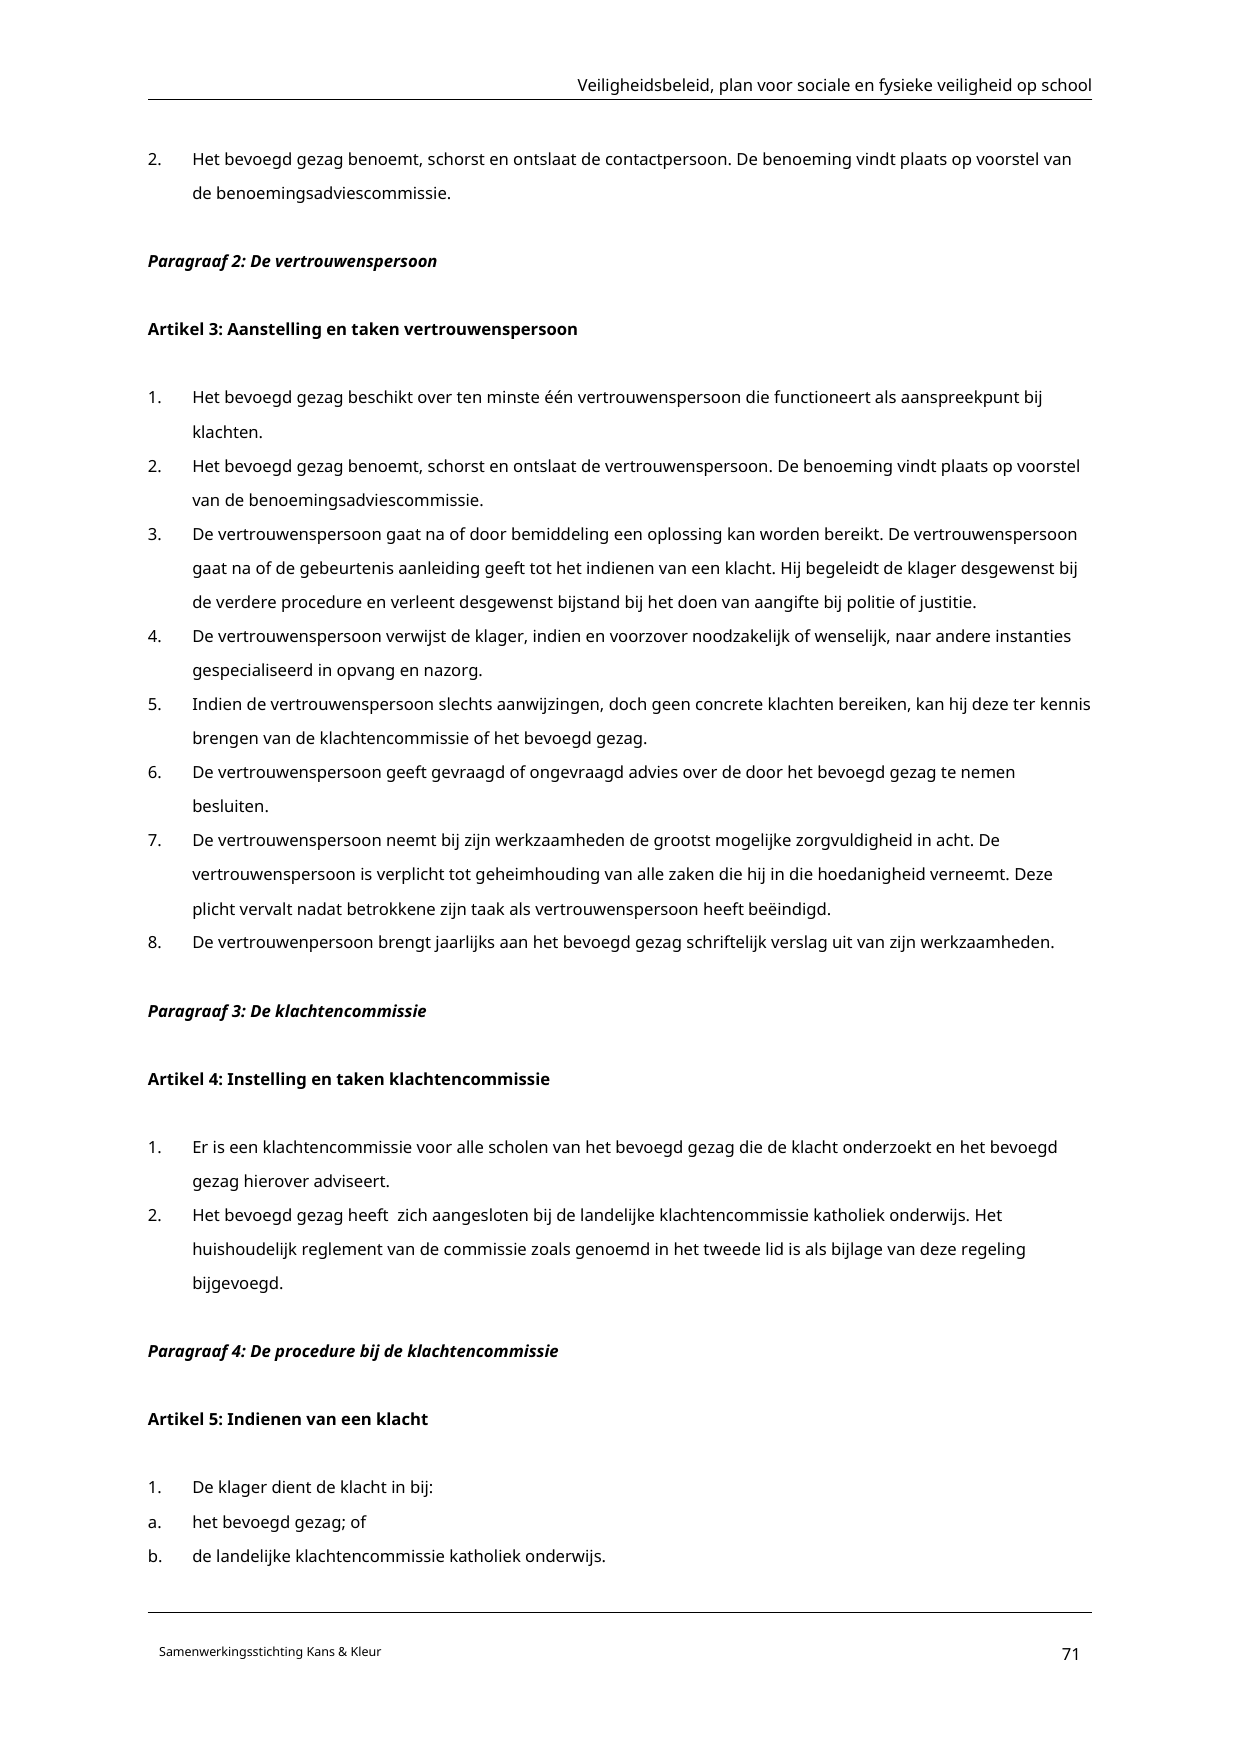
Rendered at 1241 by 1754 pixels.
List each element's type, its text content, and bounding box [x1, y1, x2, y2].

list Indien de vertrouwenspersoon slechts aanwijzingen, doch geen concrete klachten bereiken, kan hij deze ter kennis brengen van de klachtencommissie of het bevoegd gezag. [148, 693, 1092, 749]
list De vertrouwenpersoon brengt jaarlijks aan het bevoegd gezag schriftelijk verslag uit van zijn werkzaamheden. [148, 931, 1092, 954]
list de landelijke klachtencommissie katholiek onderwijs. [148, 1544, 1092, 1567]
list Het bevoegd gezag heeft zich aangesloten bij de landelijke klachtencommissie katholiek onderwijs. Het huishoudelijk reglement van de commissie zoals genoemd in het tweede lid is als bijlage van deze regeling bijgevoegd. [148, 1204, 1092, 1294]
text Artikel 4: Instelling en taken klachtencommissie [148, 1067, 1092, 1090]
list het bevoegd gezag; of [148, 1510, 1092, 1533]
list De vertrouwenspersoon geeft gevraagd of ongevraagd advies over de door het bevoegd gezag te nemen besluiten. [148, 761, 1092, 818]
list De vertrouwenspersoon gaat na of door bemiddeling een oplossing kan worden bereikt. De vertrouwenspersoon gaat na of de gebeurtenis aanleiding geeft tot het indienen van een klacht. Hij begeleidt de klager desgewenst bij de verdere procedure en verleent desgewenst bijstand bij het doen van aangifte bij politie of justitie. [148, 522, 1092, 613]
text Paragraaf 2: De vertrouwenspersoon [148, 250, 1092, 273]
list Het bevoegd gezag benoemt, schorst en ontslaat de contactpersoon. De benoeming vindt plaats op voorstel van de benoemingsadviescommissie. [148, 148, 1092, 204]
list Het bevoegd gezag benoemt, schorst en ontslaat de vertrouwenspersoon. De benoeming vindt plaats op voorstel van de benoemingsadviescommissie. [148, 454, 1092, 511]
text Paragraaf 4: De procedure bij de klachtencommissie [148, 1340, 1092, 1363]
list De vertrouwenspersoon verwijst de klager, indien en voorzover noodzakelijk of wenselijk, naar andere instanties gespecialiseerd in opvang en nazorg. [148, 624, 1092, 681]
text Paragraaf 3: De klachtencommissie [148, 999, 1092, 1022]
text Artikel 5: Indienen van een klacht [148, 1408, 1092, 1431]
list De vertrouwenspersoon neemt bij zijn werkzaamheden de grootst mogelijke zorgvuldigheid in acht. De vertrouwenspersoon is verplicht tot geheimhouding van alle zaken die hij in die hoedanigheid verneemt. Deze plicht vervalt nadat betrokkene zijn taak als vertrouwenspersoon heeft beëindigd. [148, 829, 1092, 920]
list De klager dient de klacht in bij: [148, 1476, 1092, 1499]
list Er is een klachtencommissie voor alle scholen van het bevoegd gezag die de klacht onderzoekt en het bevoegd gezag hierover adviseert. [148, 1136, 1092, 1192]
list Het bevoegd gezag beschikt over ten minste één vertrouwenspersoon die functioneert als aanspreekpunt bij klachten. [148, 386, 1092, 443]
text Artikel 3: Aanstelling en taken vertrouwenspersoon [148, 318, 1092, 341]
